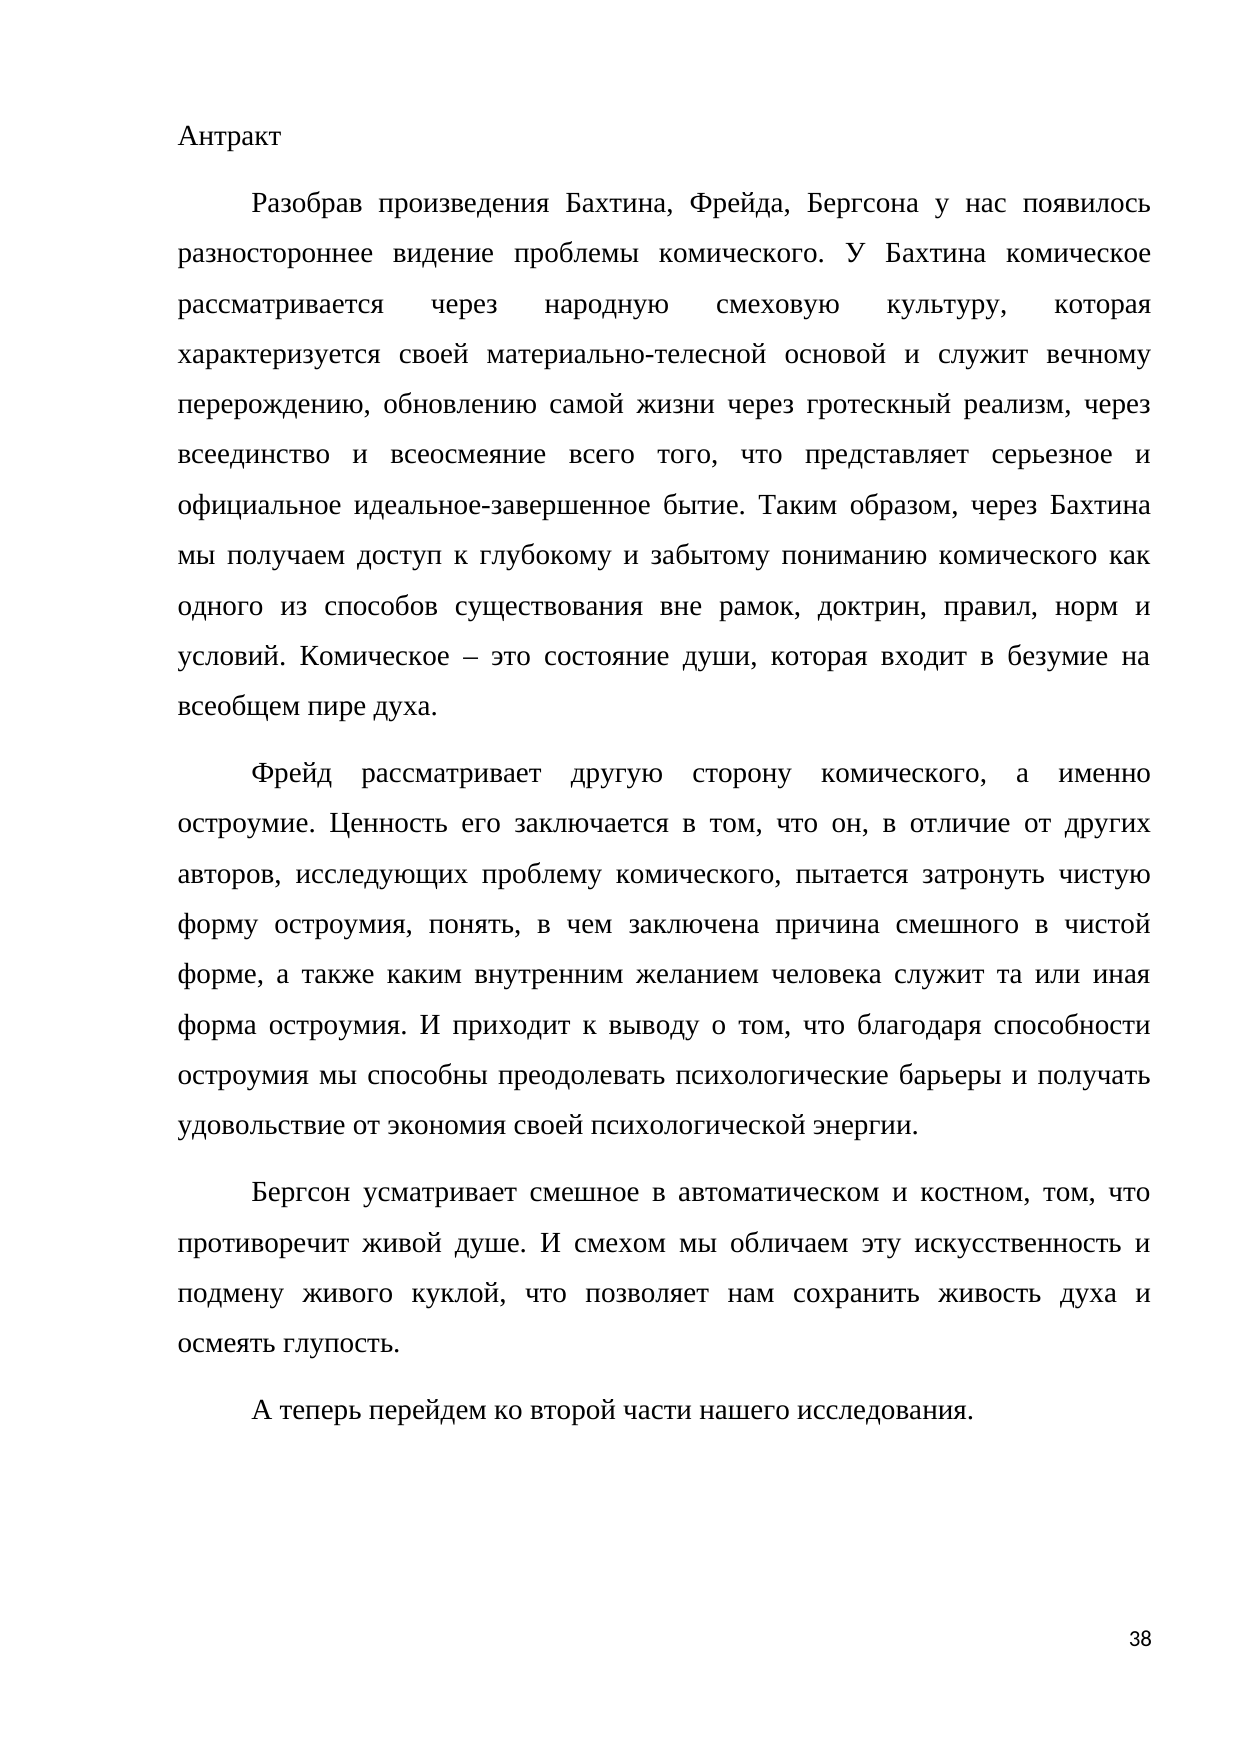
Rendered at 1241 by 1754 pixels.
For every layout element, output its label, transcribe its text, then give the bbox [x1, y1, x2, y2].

text Разобрав произведения Бахтина, Фрейда, Бергсона у нас появилось разностороннее видение проблемы комического. У Бахтина комическое рассматривается через народную смеховую культуру, которая характеризуется своей материально-телесной основой и служит вечному перерождению, обновлению самой жизни через гротескный реализм, через всеединство и всеосмеяние всего того, что представляет серьезное и официальное идеальное-завершенное бытие. Таким образом, через Бахтина мы получаем доступ к глубокому и забытому пониманию комического как одного из способов существования вне рамок, доктрин, правил, норм и условий. Комическое – это состояние души, которая входит в безумие на всеобщем пире духа. [177, 185, 1152, 722]
text Фрейд рассматривает другую сторону комического, а именно остроумие. Ценность его заключается в том, что он, в отличие от других авторов, исследующих проблему комического, пытается затронуть чистую форму остроумия, понять, в чем заключена причина смешного в чистой форме, а также каким внутренним желанием человека служит та или иная форма остроумия. И приходит к выводу о том, что благодаря способности остроумия мы способны преодолевать психологические барьеры и получать удовольствие от экономия своей психологической энергии. [177, 755, 1152, 1141]
text Антракт [177, 118, 1152, 152]
text А теперь перейдем ко второй части нашего исследования. [177, 1392, 1152, 1426]
text Бергсон усматривает смешное в автоматическом и костном, том, что противоречит живой душе. И смехом мы обличаем эту искусственность и подмену живого куклой, что позволяет нам сохранить живость духа и осмеять глупость. [177, 1174, 1152, 1359]
